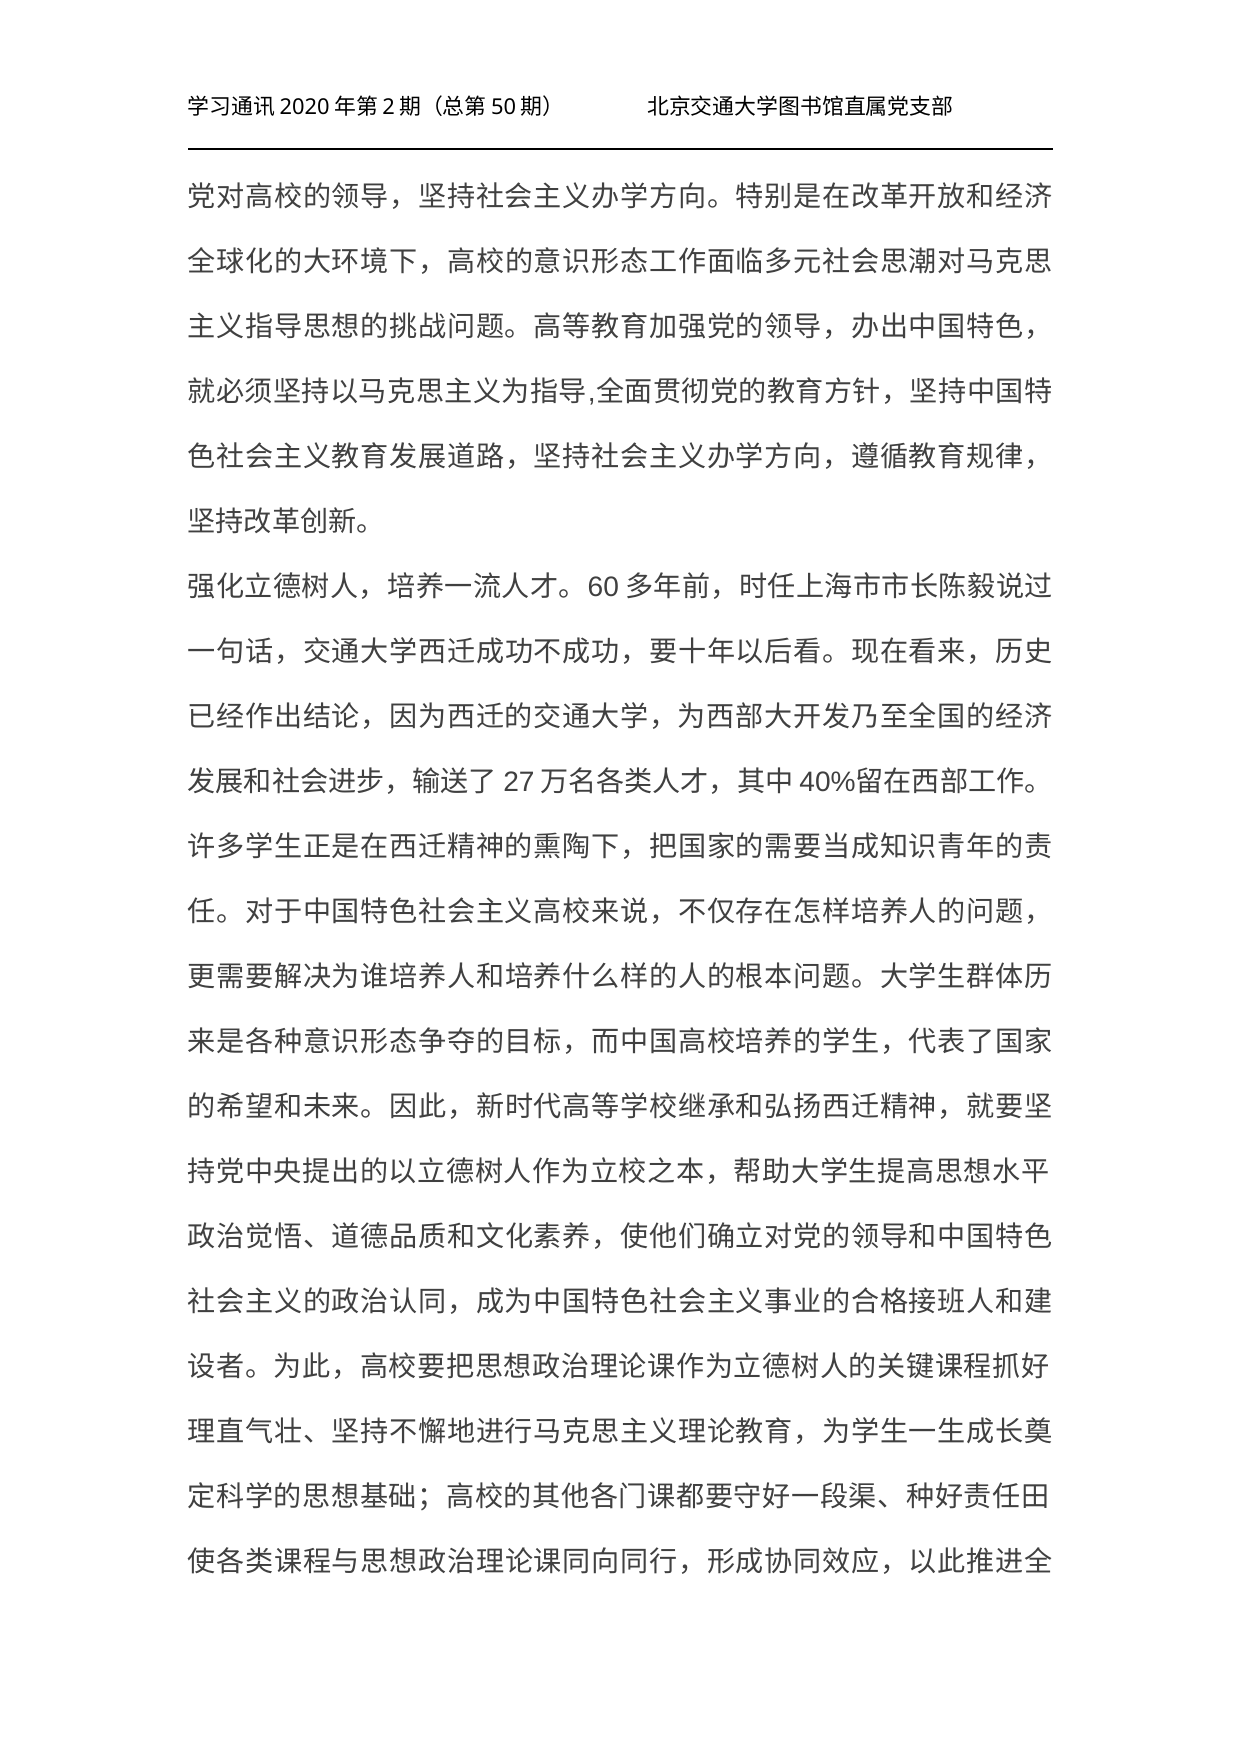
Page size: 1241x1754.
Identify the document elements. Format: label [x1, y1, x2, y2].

text [187, 552, 1053, 1592]
text [187, 162, 1053, 552]
